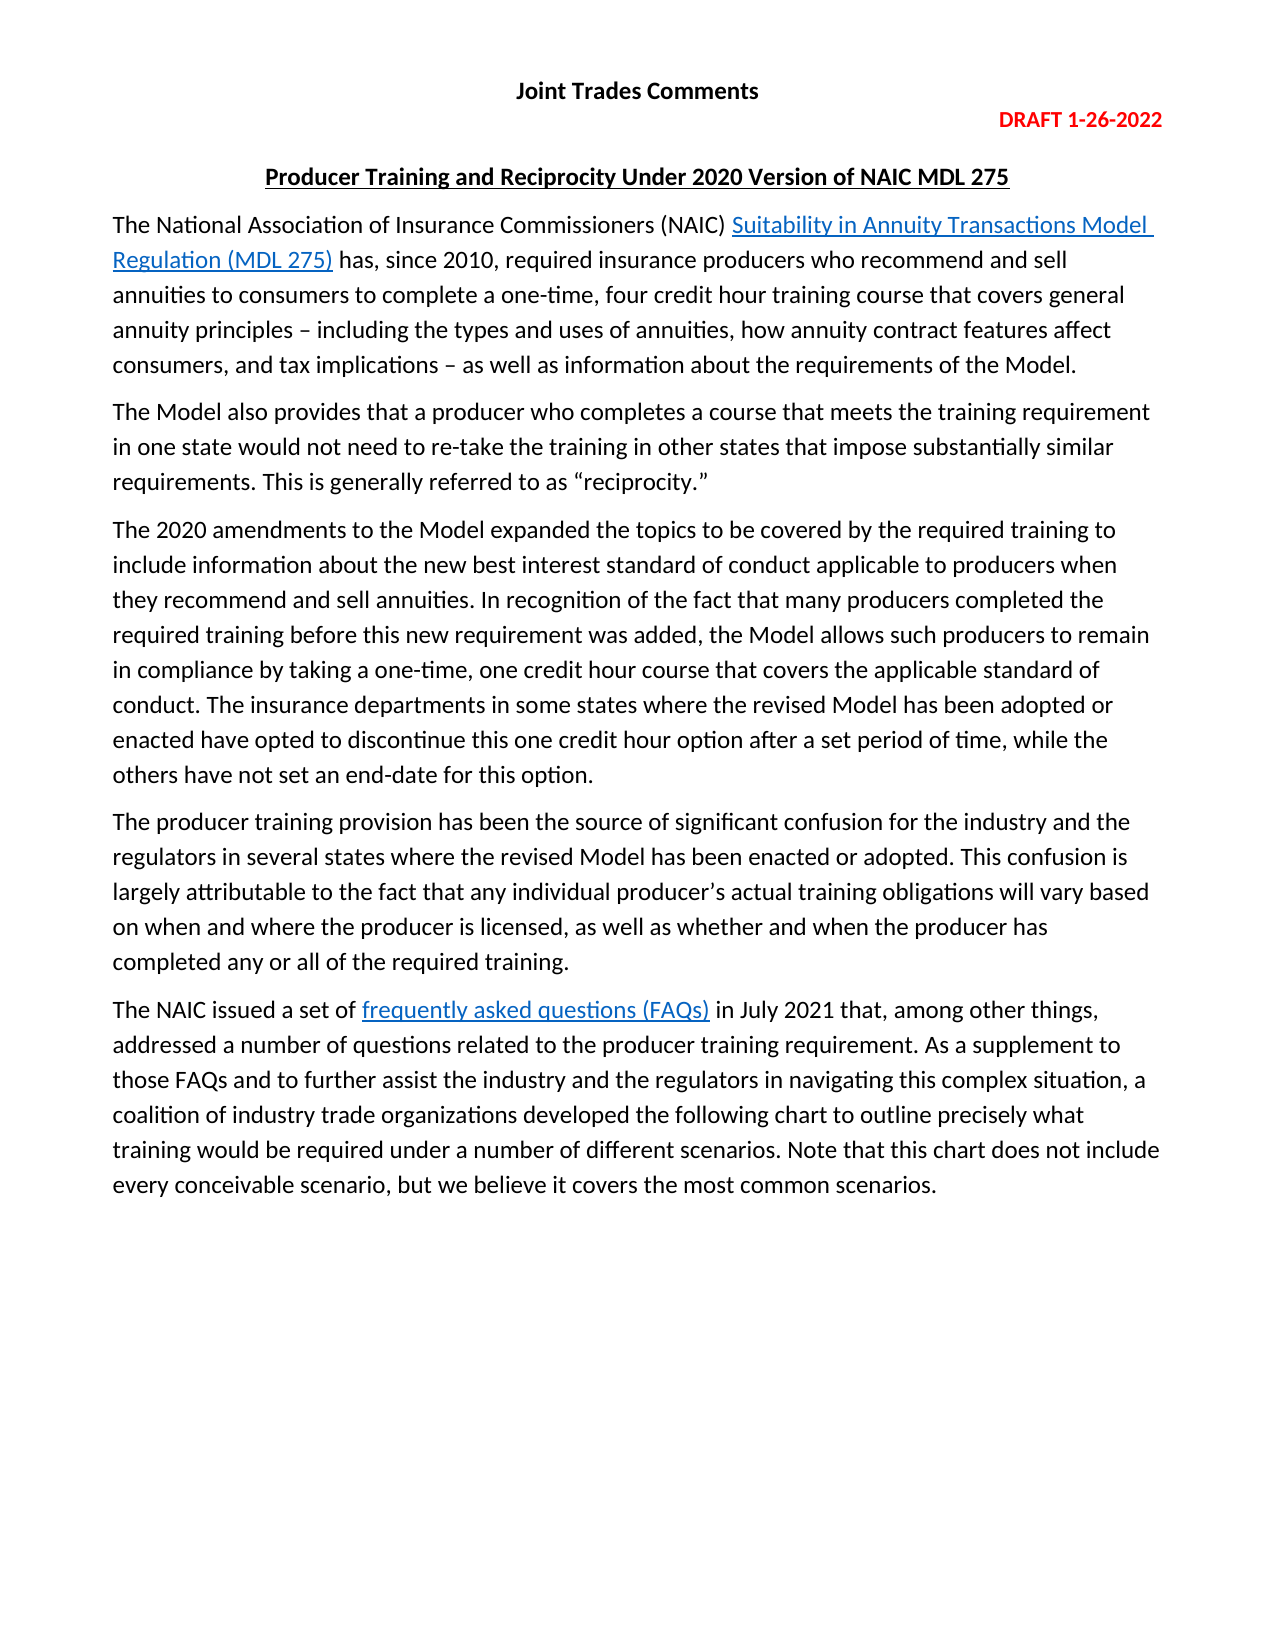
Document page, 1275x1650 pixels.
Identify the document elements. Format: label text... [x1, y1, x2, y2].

text The 2020 amendments to the Model expanded the topics to be covered by the required training to include information about the new best interest standard of conduct applicable to producers when they recommend and sell annuities. In recognition of the fact that many producers completed the required training before this new requirement was added, the Model allows such producers to remain in compliance by taking a one-time, one credit hour course that covers the applicable standard of conduct. The insurance departments in some states where the revised Model has been adopted or enacted have opted to discontinue this one credit hour option after a set period of time, while the others have not set an end-date for this option. [112, 514, 1162, 789]
text The producer training provision has been the source of significant confusion for the industry and the regulators in several states where the revised Model has been enacted or adopted. This confusion is largely attributable to the fact that any individual producer’s actual training obligations will vary based on when and where the producer is licensed, as well as whether and when the producer has completed any or all of the required training. [112, 807, 1162, 977]
text The Model also provides that a producer who completes a course that meets the training requirement in one state would not need to re-take the training in other states that impose substantially similar requirements. This is generally referred to as “reciprocity.” [112, 397, 1162, 497]
text The NAIC issued a set of frequently asked questions (FAQs) in July 2021 that, among other things, addressed a number of questions related to the producer training requirement. As a supplement to those FAQs and to further assist the industry and the regulators in navigating this complex situation, a coalition of industry trade organizations developed the following chart to outline precisely what training would be required under a number of different scenarios. Note that this chart does not include every conceivable scenario, but we believe it covers the most common scenarios. [112, 994, 1162, 1199]
text The National Association of Insurance Commissioners (NAIC) Suitability in Annuity Transactions Model Regulation (MDL 275) has, since 2010, required insurance producers who recommend and sell annuities to consumers to complete a one-time, four credit hour training course that covers general annuity principles – including the types and uses of annuities, how annuity contract features affect consumers, and tax implications – as well as information about the requirements of the Model. [112, 209, 1162, 379]
text Producer Training and Reciprocity Under 2020 Version of NAIC MDL 275 [112, 162, 1162, 192]
